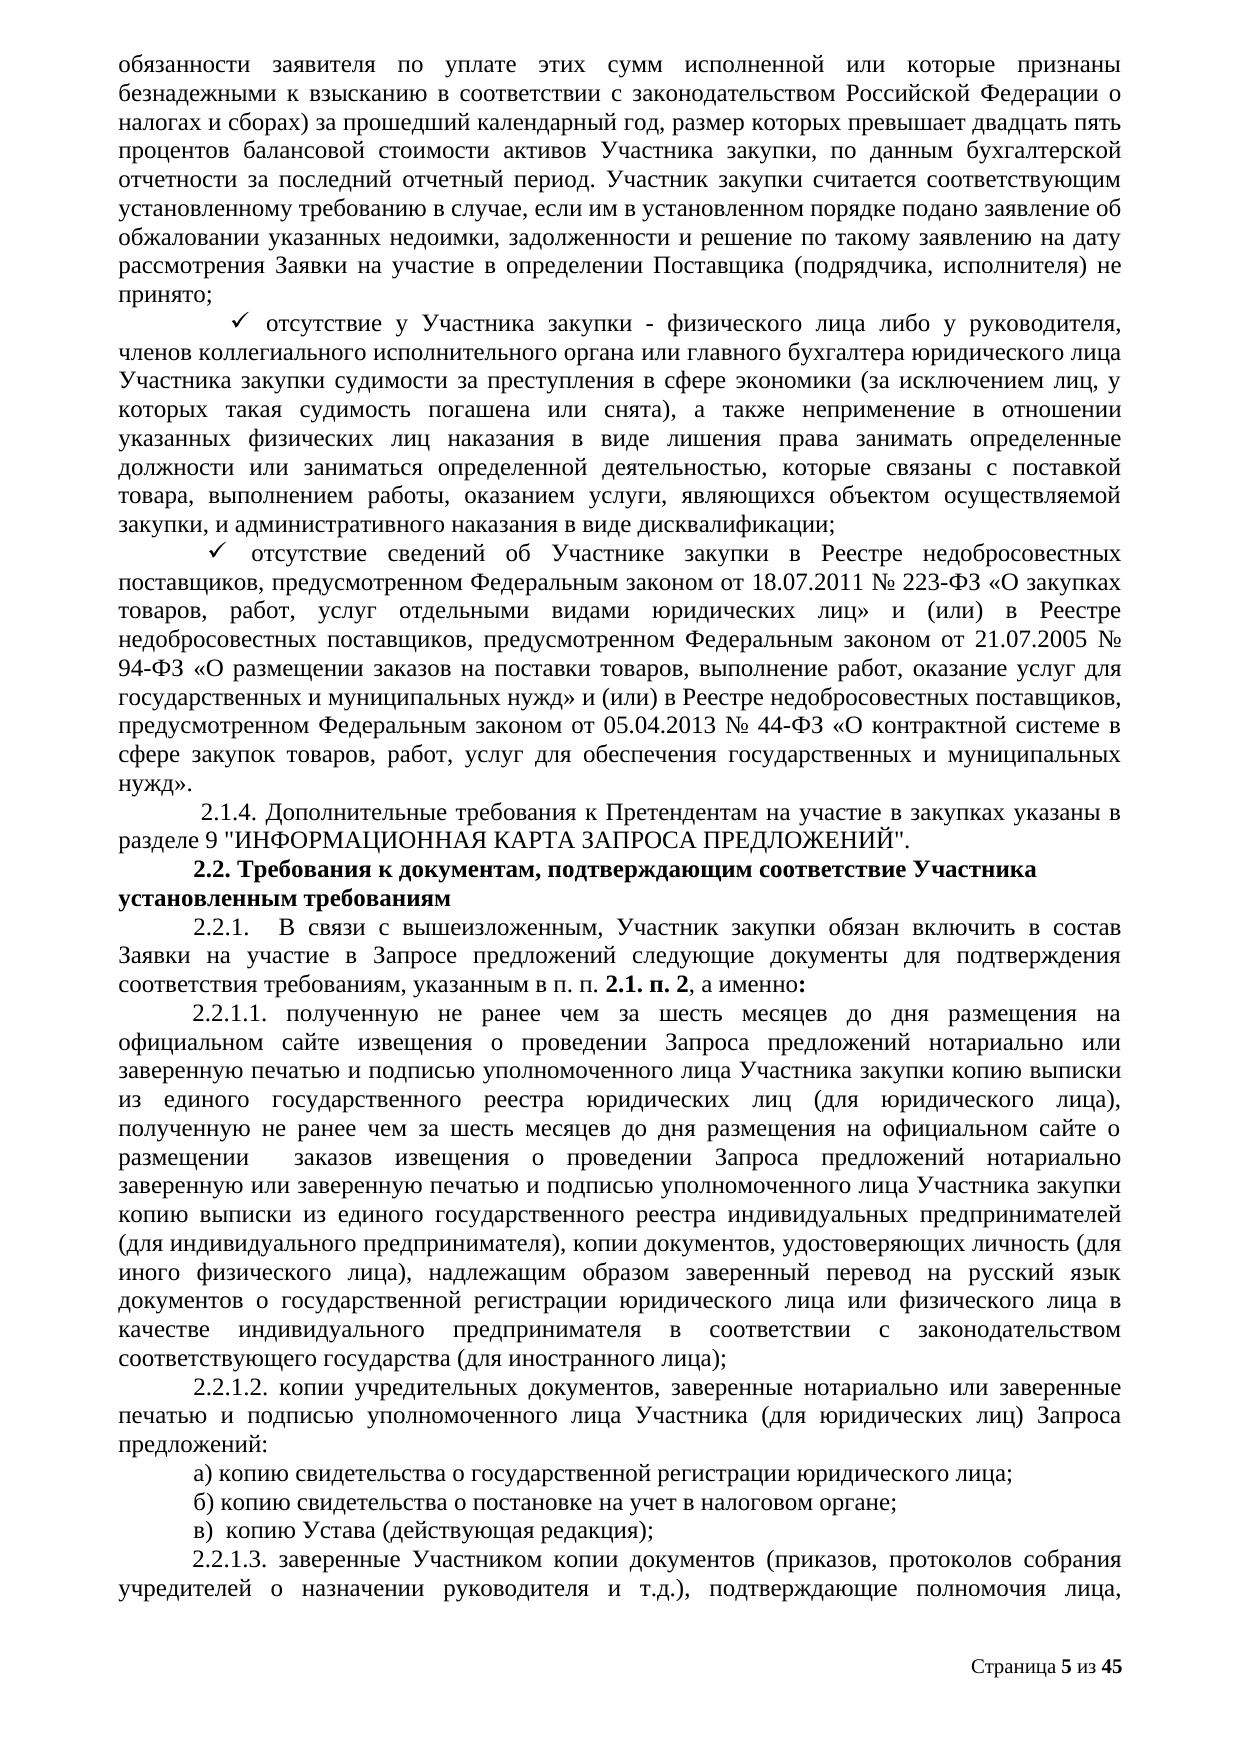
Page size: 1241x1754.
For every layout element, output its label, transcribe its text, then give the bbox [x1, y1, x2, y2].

text 2.2.1. В связи с вышеизложенным, Участник закупки обязан включить в состав Заявки на участие в Запросе предложений следующие документы для подтверждения соответствия требованиям, указанным в п. п. 2.1. п. 2, а именно: [118, 912, 1122, 998]
list отсутствие сведений об Участнике закупки в Реестре недобросовестных поставщиков, предусмотренном Федеральным законом от 18.07.2011 № 223-ФЗ «О закупках товаров, работ, услуг отдельными видами юридических лиц» и (или) в Реестре недобросовестных поставщиков, предусмотренном Федеральным законом от 21.07.2005 № 94-ФЗ «О размещении заказов на поставки товаров, выполнение работ, оказание услуг для государственных и муниципальных нужд» и (или) в Реестре недобросовестных поставщиков, предусмотренном Федеральным законом от 05.04.2013 № 44-ФЗ «О контрактной системе в сфере закупок товаров, работ, услуг для обеспечения государственных и муниципальных нужд». [118, 538, 1122, 797]
text 2.1.4. Дополнительные требования к Претендентам на участие в закупках указаны в разделе 9 "ИНФОРМАЦИОННАЯ КАРТА ЗАПРОСА ПРЕДЛОЖЕНИЙ". [118, 797, 1122, 854]
text в) копию Устава (действующая редакция); [118, 1515, 1122, 1544]
list отсутствие у Участника закупки - физического лица либо у руководителя, членов коллегиального исполнительного органа или главного бухгалтера юридического лица Участника закупки судимости за преступления в сфере экономики (за исключением лиц, у которых такая судимость погашена или снята), а также неприменение в отношении указанных физических лиц наказания в виде лишения права занимать определенные должности или заниматься определенной деятельностью, которые связаны с поставкой товара, выполнением работы, оказанием услуги, являющихся объектом осуществляемой закупки, и административного наказания в виде дисквалификации; [118, 308, 1122, 538]
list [118, 49, 1122, 308]
text а) копию свидетельства о государственной регистрации юридического лица; [118, 1458, 1122, 1487]
text 2.2.1.1. полученную не ранее чем за шесть месяцев до дня размещения на официальном сайте извещения о проведении Запроса предложений нотариально или заверенную печатью и подписью уполномоченного лица Участника закупки копию выписки из единого государственного реестра юридических лиц (для юридического лица), полученную не ранее чем за шесть месяцев до дня размещения на официальном сайте о размещении заказов извещения о проведении Запроса предложений нотариально заверенную или заверенную печатью и подписью уполномоченного лица Участника закупки копию выписки из единого государственного реестра индивидуальных предпринимателей (для индивидуального предпринимателя), копии документов, удостоверяющих личность (для иного физического лица), надлежащим образом заверенный перевод на русский язык документов о государственной регистрации юридического лица или физического лица в качестве индивидуального предпринимателя в соответствии с законодательством соответствующего государства (для иностранного лица); [118, 998, 1122, 1372]
text 2.2.1.2. копии учредительных документов, заверенные нотариально или заверенные печатью и подписью уполномоченного лица Участника (для юридических лиц) Запроса предложений: [118, 1372, 1122, 1458]
text 2.2. Требования к документам, подтверждающим соответствие Участника установленным требованиям [118, 854, 1122, 912]
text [118, 1544, 1122, 1602]
text б) копию свидетельства о постановке на учет в налоговом органе; [118, 1487, 1122, 1515]
